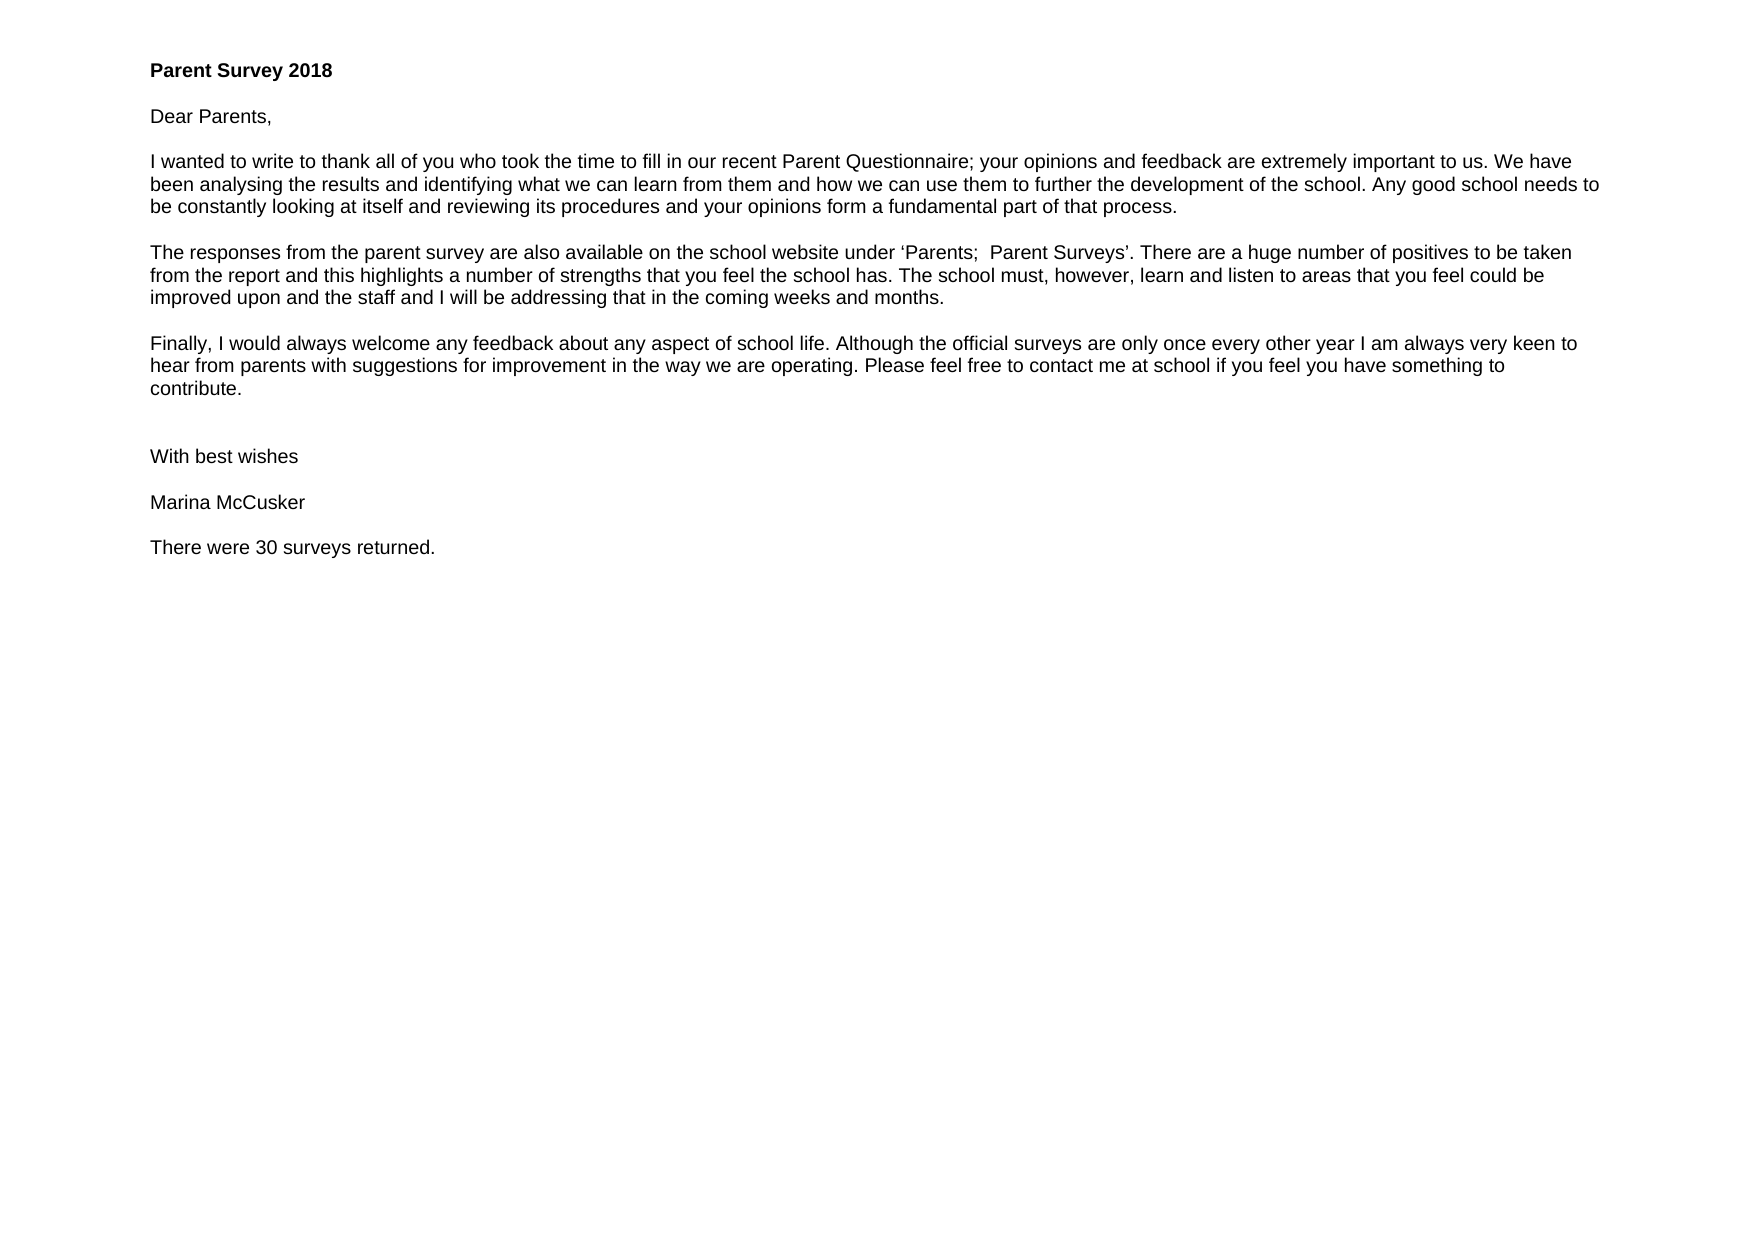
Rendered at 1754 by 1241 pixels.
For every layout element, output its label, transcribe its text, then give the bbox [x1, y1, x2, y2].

text With best wishes [150, 445, 1604, 468]
text Finally, I would always welcome any feedback about any aspect of school life. Although the official surveys are only once every other year I am always very keen to hear from parents with suggestions for improvement in the way we are operating. Please feel free to contact me at school if you feel you have something to contribute. [150, 332, 1604, 400]
text Dear Parents, [150, 104, 1604, 127]
text Marina McCusker [150, 491, 1604, 513]
text I wanted to write to thank all of you who took the time to fill in our recent Parent Questionnaire; your opinions and feedback are extremely important to us. We have been analysing the results and identifying what we can learn from them and how we can use them to further the development of the school. Any good school needs to be constantly looking at itself and reviewing its procedures and your opinions form a fundamental part of that process. [150, 150, 1604, 218]
text There were 30 surveys returned. [150, 536, 1604, 559]
text The responses from the parent survey are also available on the school website under ‘Parents; Parent Surveys’. There are a huge number of positives to be taken from the report and this highlights a number of strengths that you feel the school has. The school must, however, learn and listen to areas that you feel could be improved upon and the staff and I will be addressing that in the coming weeks and months. [150, 241, 1604, 309]
text Parent Survey 2018 [150, 59, 1604, 82]
